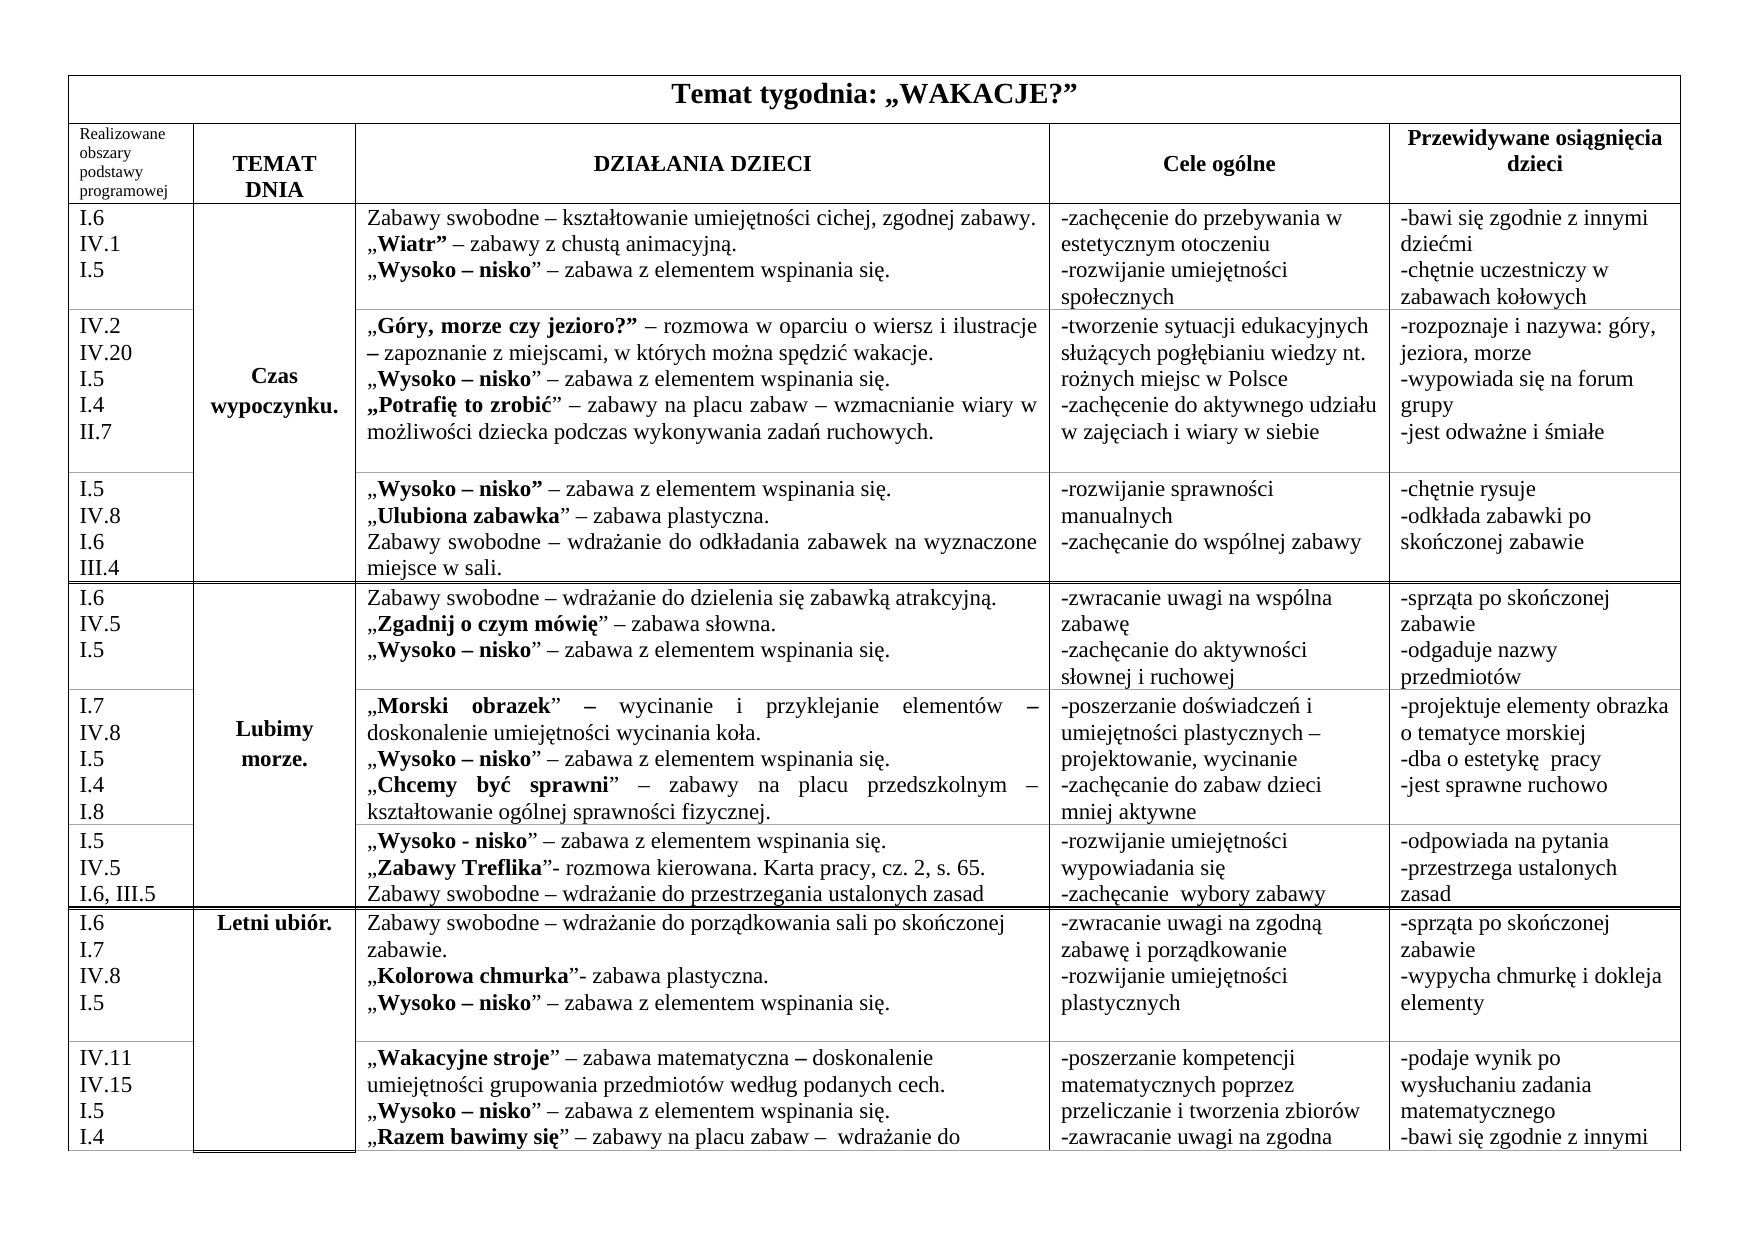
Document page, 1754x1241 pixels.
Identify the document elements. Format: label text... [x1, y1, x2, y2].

table_cell I.6 IV.1 I.5 [69, 204, 193, 309]
table_cell I.5 IV.5 I.6, III.5 [69, 825, 193, 906]
table_cell -odpowiada na pytania -przestrzega ustalonych zasad [1390, 825, 1680, 906]
table_cell I.7 IV.8 I.5 I.4 I.8 [69, 690, 193, 824]
table_cell Realizowane obszary podstawy programowej [69, 124, 193, 203]
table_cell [1050, 1042, 1389, 1150]
table_cell -rozwijanie umiejętności wypowiadania się -zachęcanie wybory zabawy [1050, 825, 1389, 906]
table_cell „Góry, morze czy jezioro?” – rozmowa w oparciu o wiersz i ilustracje – zapoznanie z miejscami, w których można spędzić wakacje. „Wysoko – nisko” – zabawa z elementem wspinania się. „Potrafię to zrobić” – zabawy na placu zabaw – wzmacnianie wiary w możliwości dziecka podczas wykonywania zadań ruchowych. [356, 310, 1049, 472]
table_cell Zabawy swobodne – kształtowanie umiejętności cichej, zgodnej zabawy. „Wiatr” – zabawy z chustą animacyjną. „Wysoko – nisko” – zabawa z elementem wspinania się. [356, 204, 1049, 309]
table_cell I.6 IV.5 I.5 [69, 584, 193, 689]
table_cell Przewidywane osiągnięcia dzieci [1390, 124, 1680, 203]
table_cell -zachęcenie do przebywania w estetycznym otoczeniu -rozwijanie umiejętności społecznych [1050, 204, 1389, 309]
table_cell -chętnie rysuje -odkłada zabawki po skończonej zabawie [1390, 473, 1680, 581]
table_cell -zwracanie uwagi na zgodną zabawę i porządkowanie -rozwijanie umiejętności plastycznych [1050, 910, 1389, 1041]
table_cell TEMAT DNIA [194, 124, 355, 203]
table_cell IV.2 IV.20 I.5 I.4 II.7 [69, 310, 193, 472]
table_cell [356, 1042, 1049, 1150]
table_cell Lubimy morze. [194, 584, 355, 906]
table_cell Zabawy swobodne – wdrażanie do porządkowania sali po skończonej zabawie. „Kolorowa chmurka”- zabawa plastyczna. „Wysoko – nisko” – zabawa z elementem wspinania się. [356, 910, 1049, 1041]
table_cell -rozpoznaje i nazywa: góry, jeziora, morze -wypowiada się na forum grupy -jest odważne i śmiałe [1390, 310, 1680, 472]
table_cell DZIAŁANIA DZIECI [356, 124, 1049, 203]
table_cell -bawi się zgodnie z innymi dziećmi -chętnie uczestniczy w zabawach kołowych [1390, 204, 1680, 309]
table_cell Czas wypoczynku. [194, 204, 355, 581]
table_cell „Wysoko - nisko” – zabawa z elementem wspinania się. „Zabawy Treflika”- rozmowa kierowana. Karta pracy, cz. 2, s. 65. Zabawy swobodne – wdrażanie do przestrzegania ustalonych zasad [356, 825, 1049, 906]
table_cell „Morski obrazek” – wycinanie i przyklejanie elementów – doskonalenie umiejętności wycinania koła. „Wysoko – nisko” – zabawa z elementem wspinania się. „Chcemy być sprawni” – zabawy na placu przedszkolnym – kształtowanie ogólnej sprawności fizycznej. [356, 690, 1049, 824]
table_cell -sprząta po skończonej zabawie -wypycha chmurkę i dokleja elementy [1390, 910, 1680, 1041]
table_cell I.5 IV.8 I.6 III.4 [69, 473, 193, 581]
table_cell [69, 1042, 193, 1150]
table_cell -rozwijanie sprawności manualnych -zachęcanie do wspólnej zabawy [1050, 473, 1389, 581]
table_cell Letni ubiór. [194, 910, 355, 1150]
table_cell „Wysoko – nisko” – zabawa z elementem wspinania się. „Ulubiona zabawka” – zabawa plastyczna. Zabawy swobodne – wdrażanie do odkładania zabawek na wyznaczone miejsce w sali. [356, 473, 1049, 581]
table_cell -projektuje elementy obrazka o tematyce morskiej -dba o estetykę pracy -jest sprawne ruchowo [1390, 690, 1680, 824]
table_cell -tworzenie sytuacji edukacyjnych służących pogłębianiu wiedzy nt. rożnych miejsc w Polsce -zachęcenie do aktywnego udziału w zajęciach i wiary w siebie [1050, 310, 1389, 472]
table_cell Cele ogólne [1050, 124, 1389, 203]
table_cell I.6 I.7 IV.8 I.5 [69, 910, 193, 1041]
table_cell -zwracanie uwagi na wspólna zabawę -zachęcanie do aktywności słownej i ruchowej [1050, 584, 1389, 689]
table_cell -poszerzanie doświadczeń i umiejętności plastycznych –projektowanie, wycinanie -zachęcanie do zabaw dzieci mniej aktywne [1050, 690, 1389, 824]
table_cell Zabawy swobodne – wdrażanie do dzielenia się zabawką atrakcyjną. „Zgadnij o czym mówię” – zabawa słowna. „Wysoko – nisko” – zabawa z elementem wspinania się. [356, 584, 1049, 689]
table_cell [1390, 1042, 1680, 1150]
table_cell -sprząta po skończonej zabawie -odgaduje nazwy przedmiotów [1390, 584, 1680, 689]
table_header Temat tygodnia: „WAKACJE?” [69, 76, 1680, 123]
